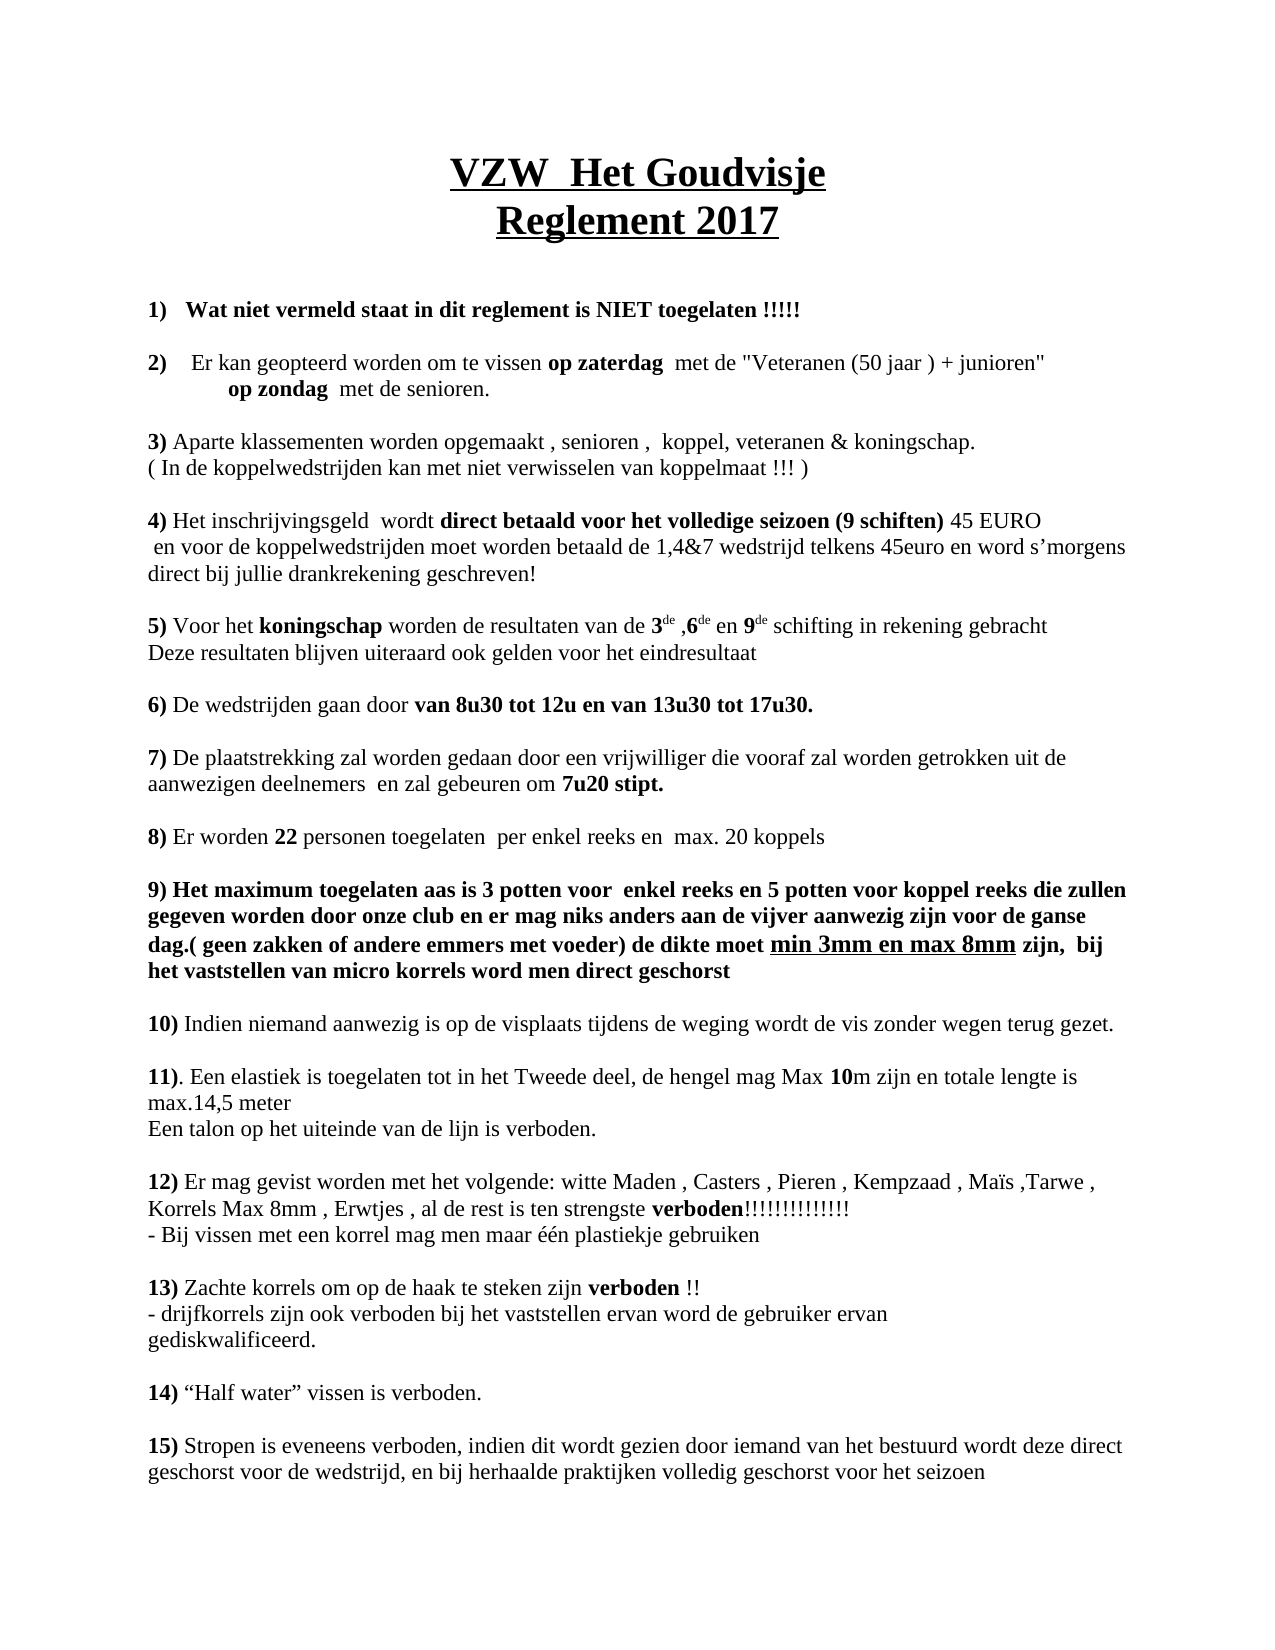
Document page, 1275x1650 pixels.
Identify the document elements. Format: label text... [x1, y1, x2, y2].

text VZW Het Goudvisje [148, 148, 1127, 196]
text 7) De plaatstrekking zal worden gedaan door een vrijwilliger die vooraf zal worden getrokken uit de aanwezigen deelnemers en zal gebeuren om 7u20 stipt. [148, 718, 1127, 797]
text 13) Zachte korrels om op de haak te steken zijn verboden !! [148, 1247, 1127, 1300]
text 6) De wedstrijden gaan door van 8u30 tot 12u en van 13u30 tot 17u30. [148, 691, 1127, 718]
text 9) Het maximum toegelaten aas is 3 potten voor enkel reeks en 5 potten voor koppel reeks die zullen gegeven worden door onze club en er mag niks anders aan de vijver aanwezig zijn voor de ganse dag.( geen zakken of andere emmers met voeder) de dikte moet min 3mm en max 8mm zijn, bij het vaststellen van micro korrels word men direct geschorst [148, 849, 1127, 984]
text op zondag met de senioren. [148, 375, 1127, 402]
text Reglement 2017 [148, 196, 1127, 243]
text - Bij vissen met een korrel mag men maar één plastiekje gebruiken [148, 1221, 1127, 1247]
text 4) Het inschrijvingsgeld wordt direct betaald voor het volledige seizoen (9 schiften) 45 EURO [148, 481, 1127, 533]
text 3) Aparte klassementen worden opgemaakt , senioren , koppel, veteranen & koningschap. [148, 428, 1127, 454]
text ( In de koppelwedstrijden kan met niet verwisselen van koppelmaat !!! ) [148, 454, 1127, 481]
text 12) Er mag gevist worden met het volgende: witte Maden , Casters , Pieren , Kempzaad , Maïs ,Tarwe , Korrels Max 8mm , Erwtjes , al de rest is ten strengste verboden!!!!!!!!!!!!!! [148, 1142, 1127, 1221]
text 15) Stropen is eveneens verboden, indien dit wordt gezien door iemand van het bestuurd wordt deze direct geschorst voor de wedstrijd, en bij herhaalde praktijken volledig geschorst voor het seizoen [148, 1432, 1127, 1484]
text 11). Een elastiek is toegelaten tot in het Tweede deel, de hengel mag Max 10m zijn en totale lengte is max.14,5 meter Een talon op het uiteinde van de lijn is verboden. [148, 1036, 1127, 1142]
text 14) “Half water” vissen is verboden. [148, 1379, 1127, 1405]
text 10) Indien niemand aanwezig is op de visplaats tijdens de weging wordt de vis zonder wegen terug gezet. [148, 1010, 1127, 1036]
text en voor de koppelwedstrijden moet worden betaald de 1,4&7 wedstrijd telkens 45euro en word s’morgens direct bij jullie drankrekening geschreven! [148, 533, 1127, 586]
list Er kan geopteerd worden om te vissen op zaterdag met de "Veteranen (50 jaar ) + junioren" [148, 349, 1127, 375]
text 5) Voor het koningschap worden de resultaten van de 3de ,6de en 9de schifting in rekening gebracht Deze resultaten blijven uiteraard ook gelden voor het eindresultaat [148, 586, 1127, 665]
list Wat niet vermeld staat in dit reglement is NIET toegelaten !!!!! [148, 296, 1127, 322]
text - drijfkorrels zijn ook verboden bij het vaststellen ervan word de gebruiker ervan gediskwalificeerd. [148, 1300, 1127, 1353]
text 8) Er worden 22 personen toegelaten per enkel reeks en max. 20 koppels [148, 797, 1127, 849]
